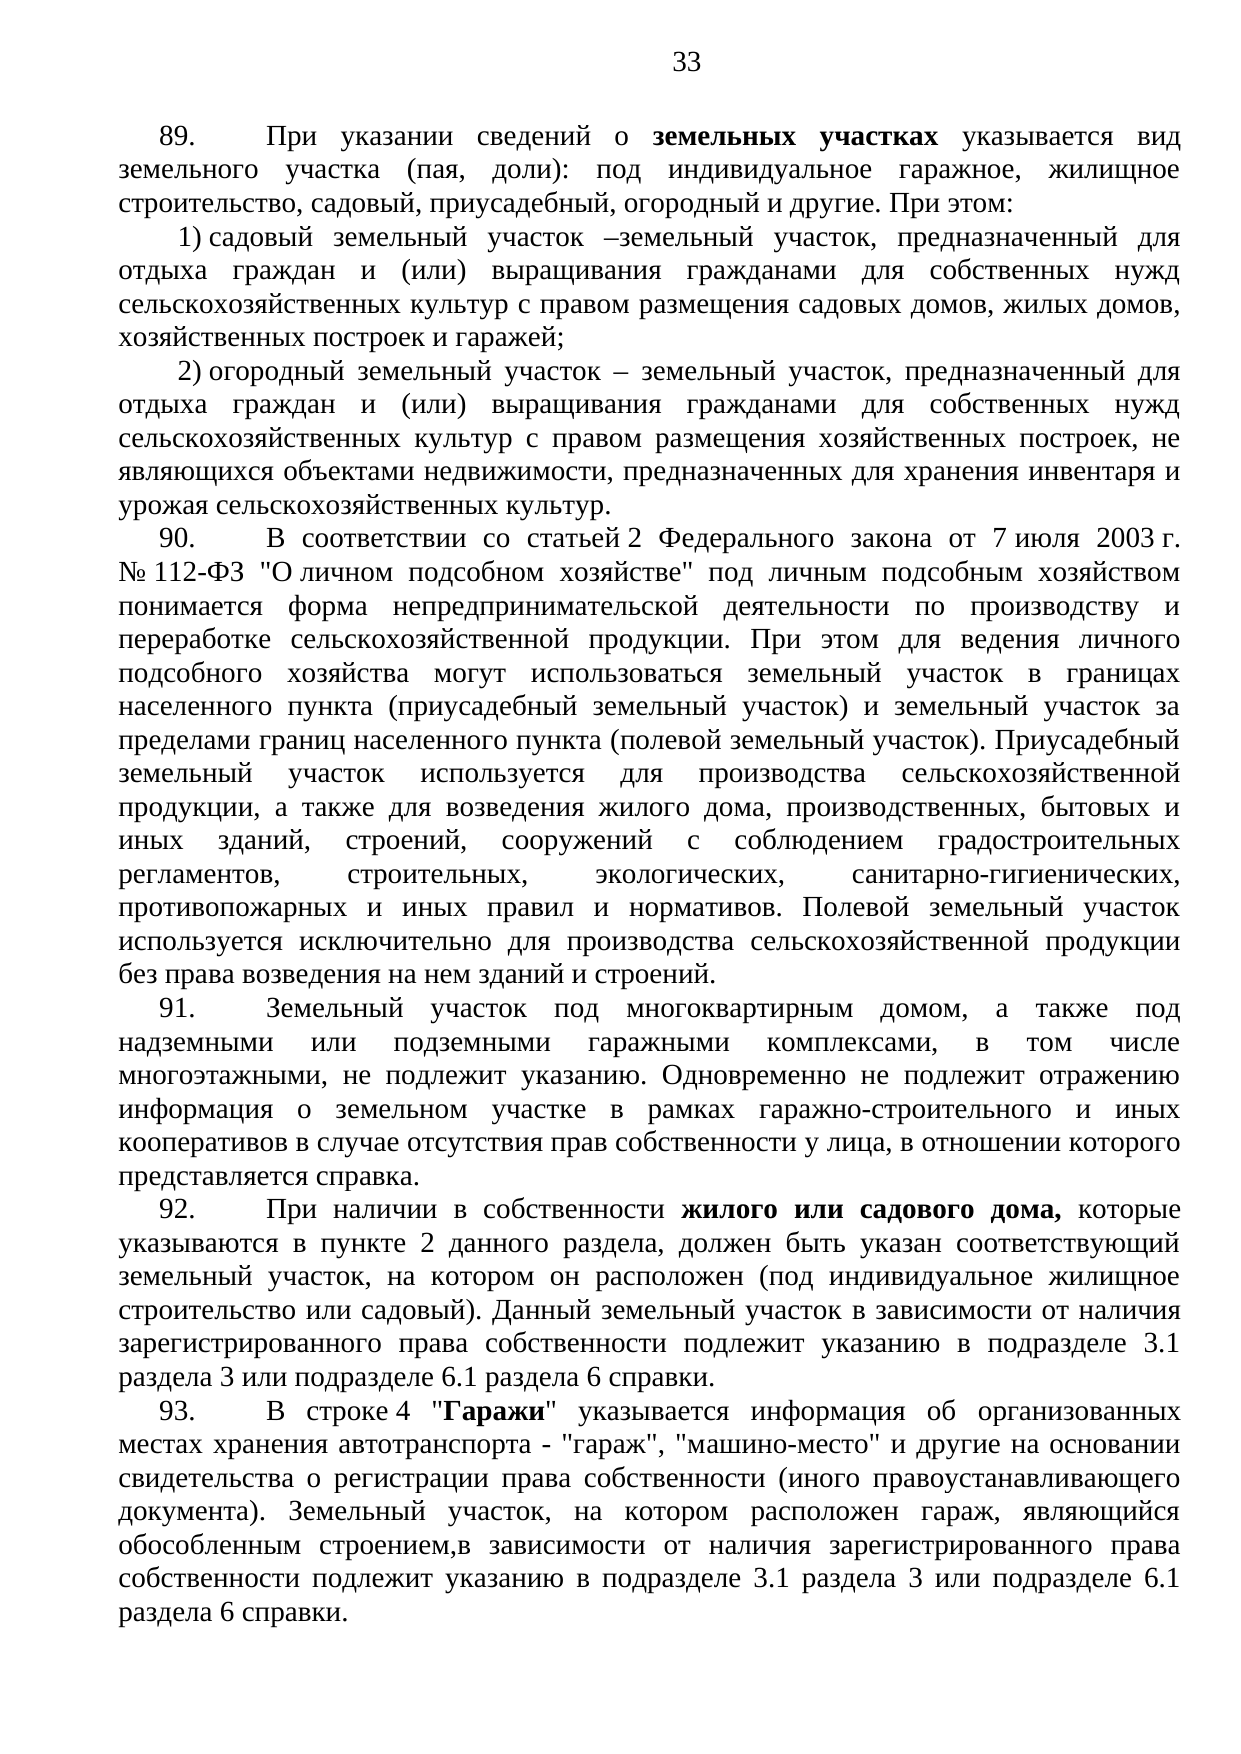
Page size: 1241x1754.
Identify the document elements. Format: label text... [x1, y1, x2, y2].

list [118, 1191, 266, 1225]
list В строке 4 "Гаражи" указывается информация об организованных местах хранения автотранспорта - "гараж", "машино-место" и другие на основании свидетельства о регистрации права собственности (иного правоустанавливающего документа). Земельный участок, на котором расположен гараж, являющийся обособленным строением,в зависимости от наличия зарегистрированного права собственности подлежит указанию в подразделе 3.1 раздела 3 или подразделе 6.1 раздела 6 справки. [118, 1527, 1181, 1627]
list При наличии в собственности жилого или садового дома, которые указываются в пункте 2 данного раздела, должен быть указан соответствующий земельный участок, на котором он расположен (под индивидуальное жилищное строительство или садовый). Данный земельный участок в зависимости от наличия зарегистрированного права собственности подлежит указанию в подразделе 3.1 раздела 3 или подразделе 6.1 раздела 6 справки. [118, 1292, 1181, 1393]
text 2) огородный земельный участок – земельный участок, предназначенный для отдыха граждан и (или) выращивания гражданами для собственных нужд сельскохозяйственных культур с правом размещения хозяйственных построек, не являющихся объектами недвижимости, предназначенных для хранения инвентаря и урожая сельскохозяйственных культур. [118, 353, 1181, 521]
list Земельный участок под многоквартирным домом, а также под надземными или подземными гаражными комплексами, в том числе многоэтажными, не подлежит указанию. Одновременно не подлежит отражению информация о земельном участке в рамках гаражно-строительного и иных кооперативов в случае отсутствия прав собственности у лица, в отношении которого представляется справка. [118, 990, 1181, 1191]
list При указании сведений о земельных участках указывается вид земельного участка (пая, доли): под индивидуальное гаражное, жилищное строительство, садовый, приусадебный, огородный и другие. При этом: [118, 118, 1181, 219]
list В строке 4 "Гаражи" указывается информация об организованных местах хранения автотранспорта - "гараж", "машино-место" и другие на основании свидетельства о регистрации права собственности (иного правоустанавливающего документа). Земельный участок, на котором расположен гараж, являющийся обособленным строением,в зависимости от наличия зарегистрированного права собственности подлежит указанию в подразделе 3.1 раздела 3 или подразделе 6.1 раздела 6 справки. [118, 1393, 1181, 1527]
text 1) садовый земельный участок –земельный участок, предназначенный для отдыха граждан и (или) выращивания гражданами для собственных нужд сельскохозяйственных культур с правом размещения садовых домов, жилых домов, хозяйственных построек и гаражей; [118, 219, 1181, 353]
list В соответствии со статьей 2 Федерального закона от 7 июля 2003 г. № 112-ФЗ "О личном подсобном хозяйстве" под личным подсобным хозяйством понимается форма непредпринимательской деятельности по производству и переработке сельскохозяйственной продукции. При этом для ведения личного подсобного хозяйства могут использоваться земельный участок в границах населенного пункта (приусадебный земельный участок) и земельный участок за пределами границ населенного пункта (полевой земельный участок). Приусадебный земельный участок используется для производства сельскохозяйственной продукции, а также для возведения жилого дома, производственных, бытовых и иных зданий, строений, сооружений с соблюдением градостроительных регламентов, строительных, экологических, санитарно-гигиенических, противопожарных и иных правил и нормативов. Полевой земельный участок используется исключительно для производства сельскохозяйственной продукции без права возведения на нем зданий и строений. [118, 521, 1181, 990]
